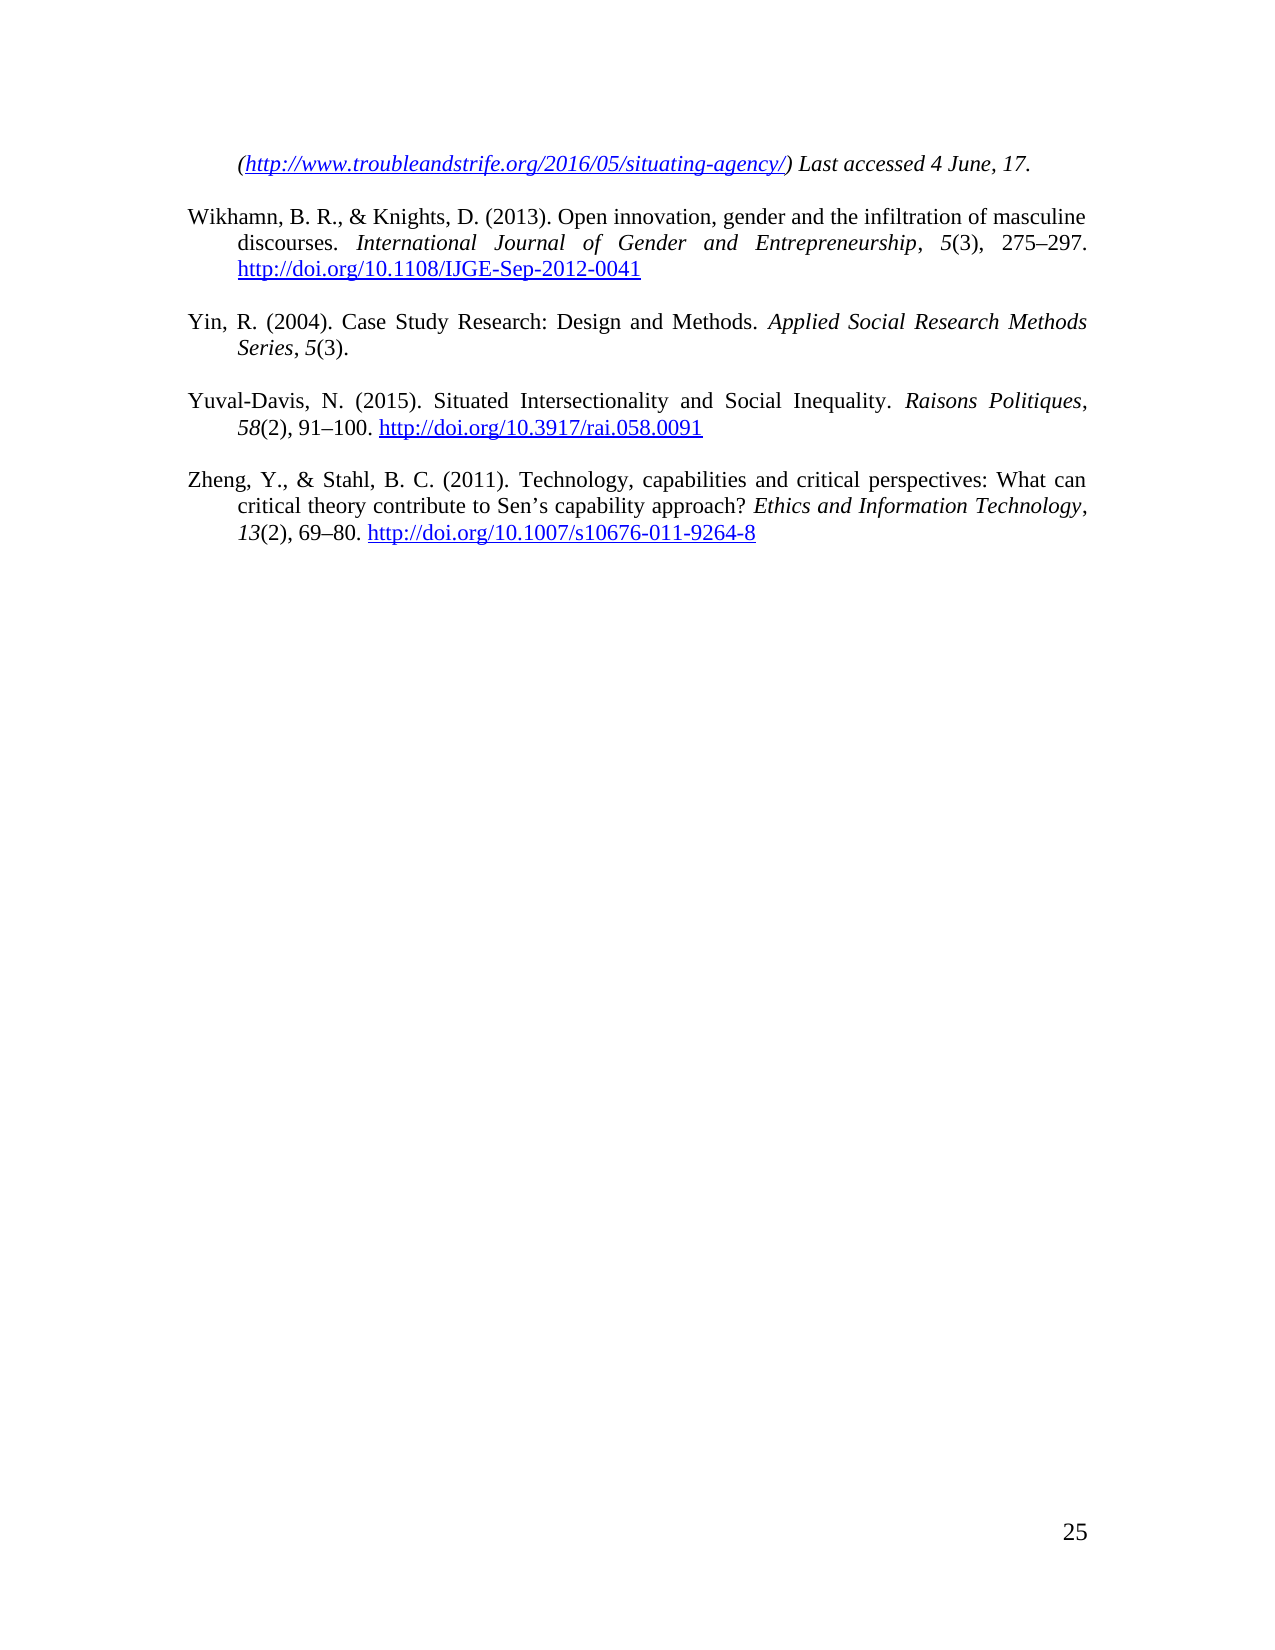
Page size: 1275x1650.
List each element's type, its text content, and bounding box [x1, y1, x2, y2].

text Wikhamn, B. R., & Knights, D. (2013). Open innovation, gender and the infiltration of masculine discourses. International Journal of Gender and Entrepreneurship, 5(3), 275–297. http://doi.org/10.1108/IJGE-Sep-2012-0041 [187, 203, 1087, 282]
text Yin, R. (2004). Case Study Research: Design and Methods. Applied Social Research Methods Series, 5(3). [187, 308, 1087, 361]
text Yuval-Davis, N. (2015). Situated Intersectionality and Social Inequality. Raisons Politiques, 58(2), 91–100. http://doi.org/10.3917/rai.058.0091 [187, 387, 1087, 440]
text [187, 150, 1087, 176]
text Zheng, Y., & Stahl, B. C. (2011). Technology, capabilities and critical perspectives: What can critical theory contribute to Sen’s capability approach? Ethics and Information Technology, 13(2), 69–80. http://doi.org/10.1007/s10676-011-9264-8 [187, 466, 1087, 545]
